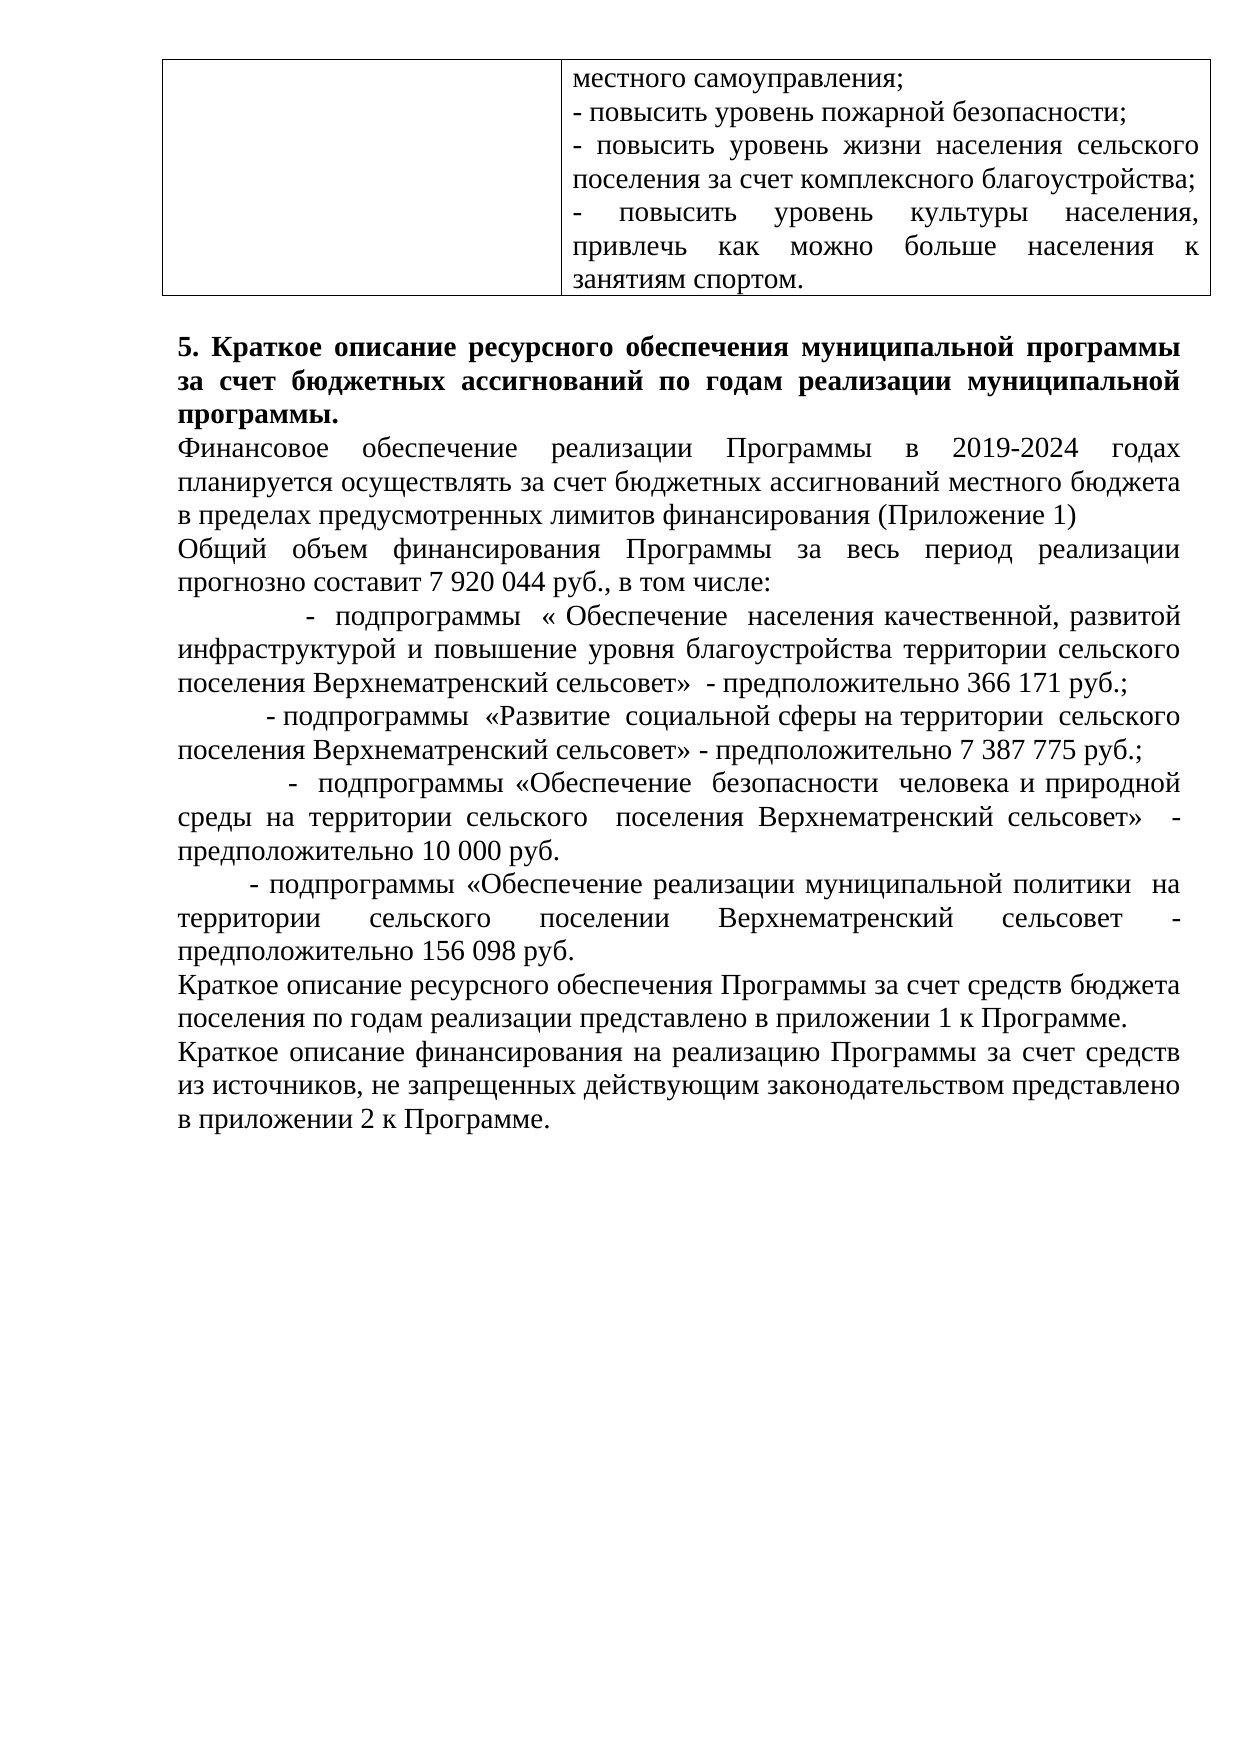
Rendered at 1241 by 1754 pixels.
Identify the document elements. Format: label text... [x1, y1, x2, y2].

text 5. Краткое описание ресурсного обеспечения муниципальной программы за счет бюджетных ассигнований по годам реализации муниципальной программы. [177, 329, 1181, 430]
text - подпрограммы «Обеспечение безопасности человека и природной среды на территории сельского поселения Верхнематренский сельсовет» - предположительно 10 000 руб. [177, 766, 1181, 866]
text Финансовое обеспечение реализации Программы в 2019-2024 годах планируется осуществлять за счет бюджетных ассигнований местного бюджета в пределах предусмотренных лимитов финансирования (Приложение 1) [177, 430, 1181, 531]
text - подпрограммы «Обеспечение реализации муниципальной политики на территории сельского поселении Верхнематренский сельсовет -предположительно 156 098 руб. [177, 866, 1181, 967]
text Краткое описание ресурсного обеспечения Программы за счет средств бюджета поселения по годам реализации представлено в приложении 1 к Программе. [177, 967, 1181, 1034]
text - подпрограммы « Обеспечение населения качественной, развитой инфраструктурой и повышение уровня благоустройства территории сельского поселения Верхнематренский сельсовет» - предположительно 366 171 руб.; [177, 598, 1181, 698]
text - подпрограммы «Развитие социальной сферы на территории сельского поселения Верхнематренский сельсовет» - предположительно 7 387 775 руб.; [177, 698, 1181, 766]
text Краткое описание финансирования на реализацию Программы за счет средств из источников, не запрещенных действующим законодательством представлено в приложении 2 к Программе. [177, 1034, 1181, 1134]
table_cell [562, 60, 1210, 295]
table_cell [163, 60, 561, 295]
text Общий объем финансирования Программы за весь период реализации прогнозно составит 7 920 044 руб., в том числе: [177, 531, 1181, 598]
